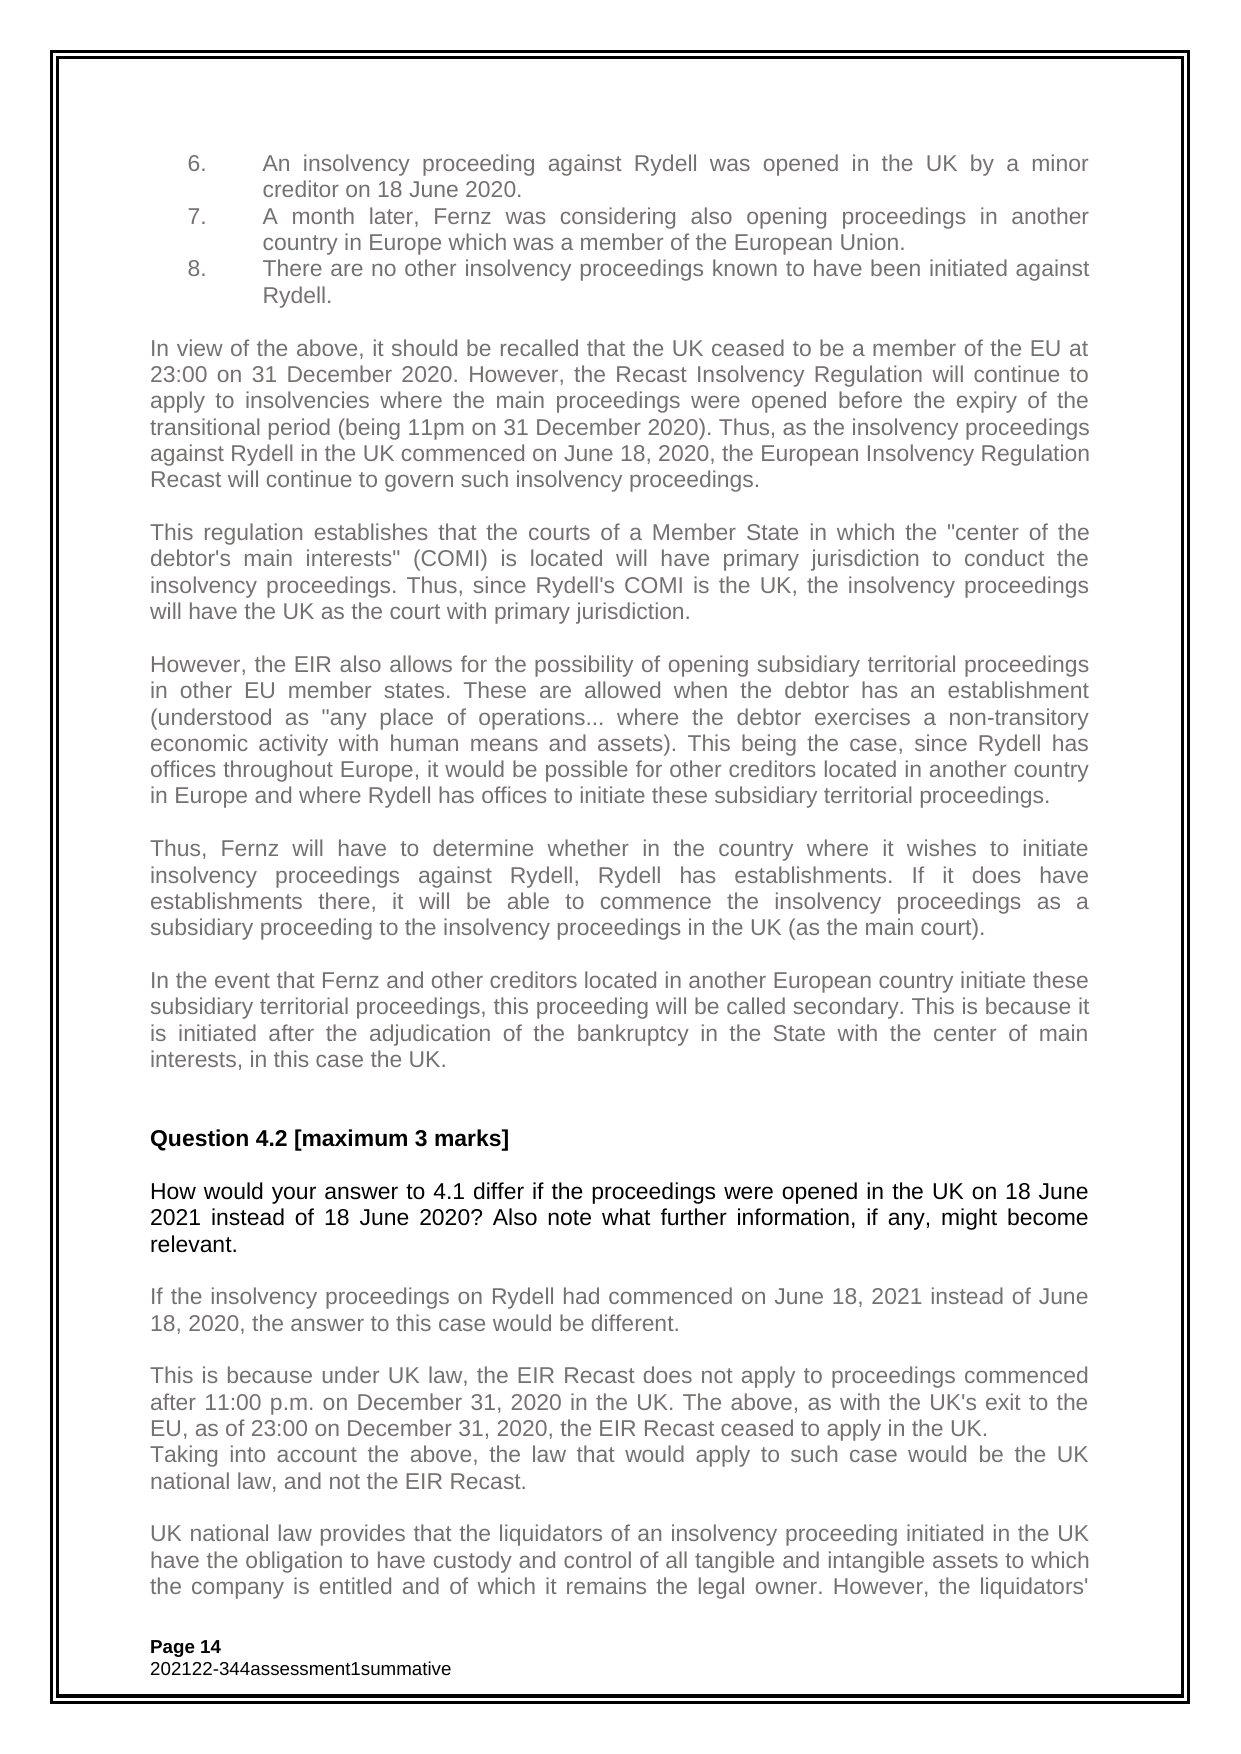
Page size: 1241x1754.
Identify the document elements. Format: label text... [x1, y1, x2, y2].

text How would your answer to 4.1 differ if the proceedings were opened in the UK on 18 June 2021 instead of 18 June 2020? Also note what further information, if any, might become relevant. [150, 1178, 1090, 1257]
text Question 4.2 [maximum 3 marks] [150, 1125, 1090, 1151]
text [150, 1520, 1090, 1599]
list An insolvency proceeding against Rydell was opened in the UK by a minor creditor on 18 June 2020. [187, 150, 1090, 203]
list A month later, Fernz was considering also opening proceedings in another country in Europe which was a member of the European Union. [187, 203, 1090, 255]
text In view of the above, it should be recalled that the UK ceased to be a member of the EU at 23:00 on 31 December 2020. However, the Recast Insolvency Regulation will continue to apply to insolvencies where the main proceedings were opened before the expiry of the transitional period (being 11pm on 31 December 2020). Thus, as the insolvency proceedings against Rydell in the UK commenced on June 18, 2020, the European Insolvency Regulation Recast will continue to govern such insolvency proceedings. [150, 334, 1090, 493]
text Thus, Fernz will have to determine whether in the country where it wishes to initiate insolvency proceedings against Rydell, Rydell has establishments. If it does have establishments there, it will be able to commence the insolvency proceedings as a subsidiary proceeding to the insolvency proceedings in the UK (as the main court). [150, 835, 1090, 941]
list There are no other insolvency proceedings known to have been initiated against Rydell. [187, 255, 1090, 308]
text Taking into account the above, the law that would apply to such case would be the UK national law, and not the EIR Recast. [150, 1441, 1090, 1494]
text This regulation establishes that the courts of a Member State in which the "center of the debtor's main interests" (COMI) is located will have primary jurisdiction to conduct the insolvency proceedings. Thus, since Rydell's COMI is the UK, the insolvency proceedings will have the UK as the court with primary jurisdiction. [150, 519, 1090, 624]
text In the event that Fernz and other creditors located in another European country initiate these subsidiary territorial proceedings, this proceeding will be called secondary. This is because it is initiated after the adjudication of the bankruptcy in the State with the center of main interests, in this case the UK. [150, 967, 1090, 1072]
text If the insolvency proceedings on Rydell had commenced on June 18, 2021 instead of June 18, 2020, the answer to this case would be different. [150, 1283, 1090, 1336]
text However, the EIR also allows for the possibility of opening subsidiary territorial proceedings in other EU member states. These are allowed when the debtor has an establishment (understood as "any place of operations... where the debtor exercises a non-transitory economic activity with human means and assets). This being the case, since Rydell has offices throughout Europe, it would be possible for other creditors located in another country in Europe and where Rydell has offices to initiate these subsidiary territorial proceedings. [150, 651, 1090, 809]
text This is because under UK law, the EIR Recast does not apply to proceedings commenced after 11:00 p.m. on December 31, 2020 in the UK. The above, as with the UK's exit to the EU, as of 23:00 on December 31, 2020, the EIR Recast ceased to apply in the UK. [150, 1362, 1090, 1441]
